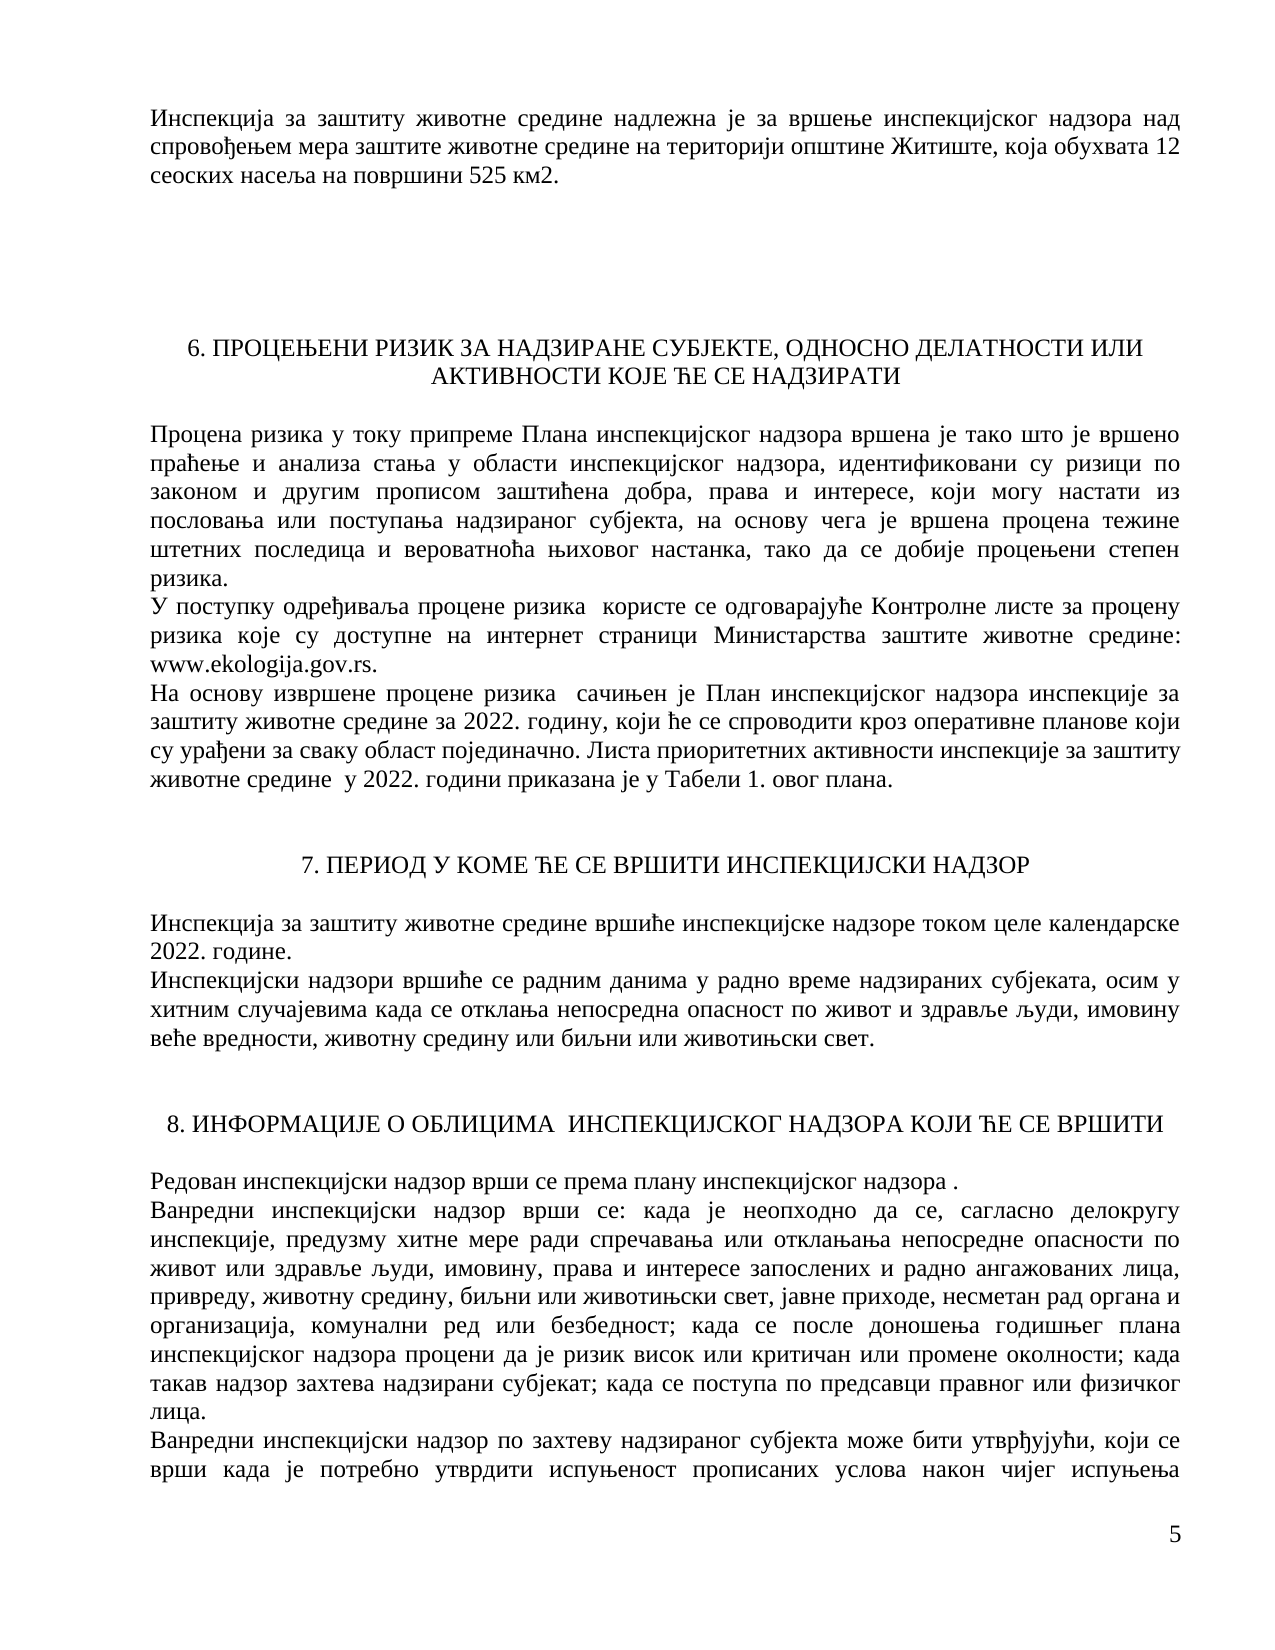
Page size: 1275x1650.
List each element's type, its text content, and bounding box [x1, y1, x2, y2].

text 7. ПЕРИОД У КОМЕ ЋЕ СЕ ВРШИТИ ИНСПЕКЦИЈСКИ НАДЗОР [150, 850, 1181, 879]
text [150, 1425, 1181, 1483]
text Ванредни инспекцијски надзор врши се: када је неопходно да се, сагласно делокругу инспекције, предузму хитне мере ради спречавања или отклањања непосредне опасности по живот или здравље људи, имовину, права и интересе запослених и радно ангажованих лица, привреду, животну средину, биљни или животињски свет, јавне приходе, несметан рад органа и организација, комунални ред или безбедност; када се после доношења годишњег плана инспекцијског надзора процени да је ризик висок или критичан или промене околности; када такав надзор захтева надзирани субјекат; када се поступа по предсавци правног или физичког лица. [150, 1195, 1181, 1425]
text Инспекцијски надзори вршиће се радним данима у радно време надзираних субјеката, осим у хитним случајевима када се отклања непосредна опасност по живот и здравље људи, имовину веће вредности, животну средину или биљни или животињски свет. [150, 965, 1181, 1051]
text Инспекција за заштиту животне средине надлежна је за вршење инспекцијског надзора над спровођењем мера заштите животне средине на територији општине Житиште, која обухвата 12 сеоских насеља на површини 525 км2. [150, 103, 1181, 189]
text Инспекција за заштиту животне средине вршиће инспекцијске надзоре током целе календарске 2022. године. [150, 908, 1181, 965]
text У поступку одређиваља процене ризика користе се одговарајуће Контролне листе за процену ризика које су доступне на интернет страници Министарства заштите животне средине: www.ekologija.gov.rs. [150, 591, 1181, 678]
text Редован инспекцијски надзор врши се према плану инспекцијског надзора . [150, 1166, 1181, 1195]
text 8. ИНФОРМАЦИЈЕ О ОБЛИЦИМА ИНСПЕКЦИЈСКОГ НАДЗОРА КОЈИ ЋЕ СЕ ВРШИТИ [150, 1109, 1181, 1138]
text Процена ризика у току припреме Плана инспекцијског надзора вршена је тако што је вршено праћење и анализа стања у области инспекцијског надзора, идентификовани су ризици по законом и другим прописом заштићена добра, права и интересе, који могу настати из пословања или поступања надзираног субјекта, на основу чега је вршена процена тежине штетних последица и вероватноћа њиховог настанка, тако да се добије процењени степен ризика. [150, 419, 1181, 591]
text 6. ПРОЦЕЊЕНИ РИЗИК ЗА НАДЗИРАНЕ СУБЈЕКТЕ, ОДНОСНО ДЕЛАТНОСТИ ИЛИ АКТИВНОСТИ КОЈЕ ЋЕ СЕ НАДЗИРАТИ [150, 333, 1181, 390]
text На основу извршене процене ризика сачињен је План инспекцијског надзора инспекције за заштиту животне средине за 2022. годину, који ће се спроводити кроз оперативне планове који су урађени за сваку област појединачно. Листа приоритетних активности инспекције за заштиту животне средине у 2022. години приказана је у Табели 1. овог плана. [150, 678, 1181, 793]
